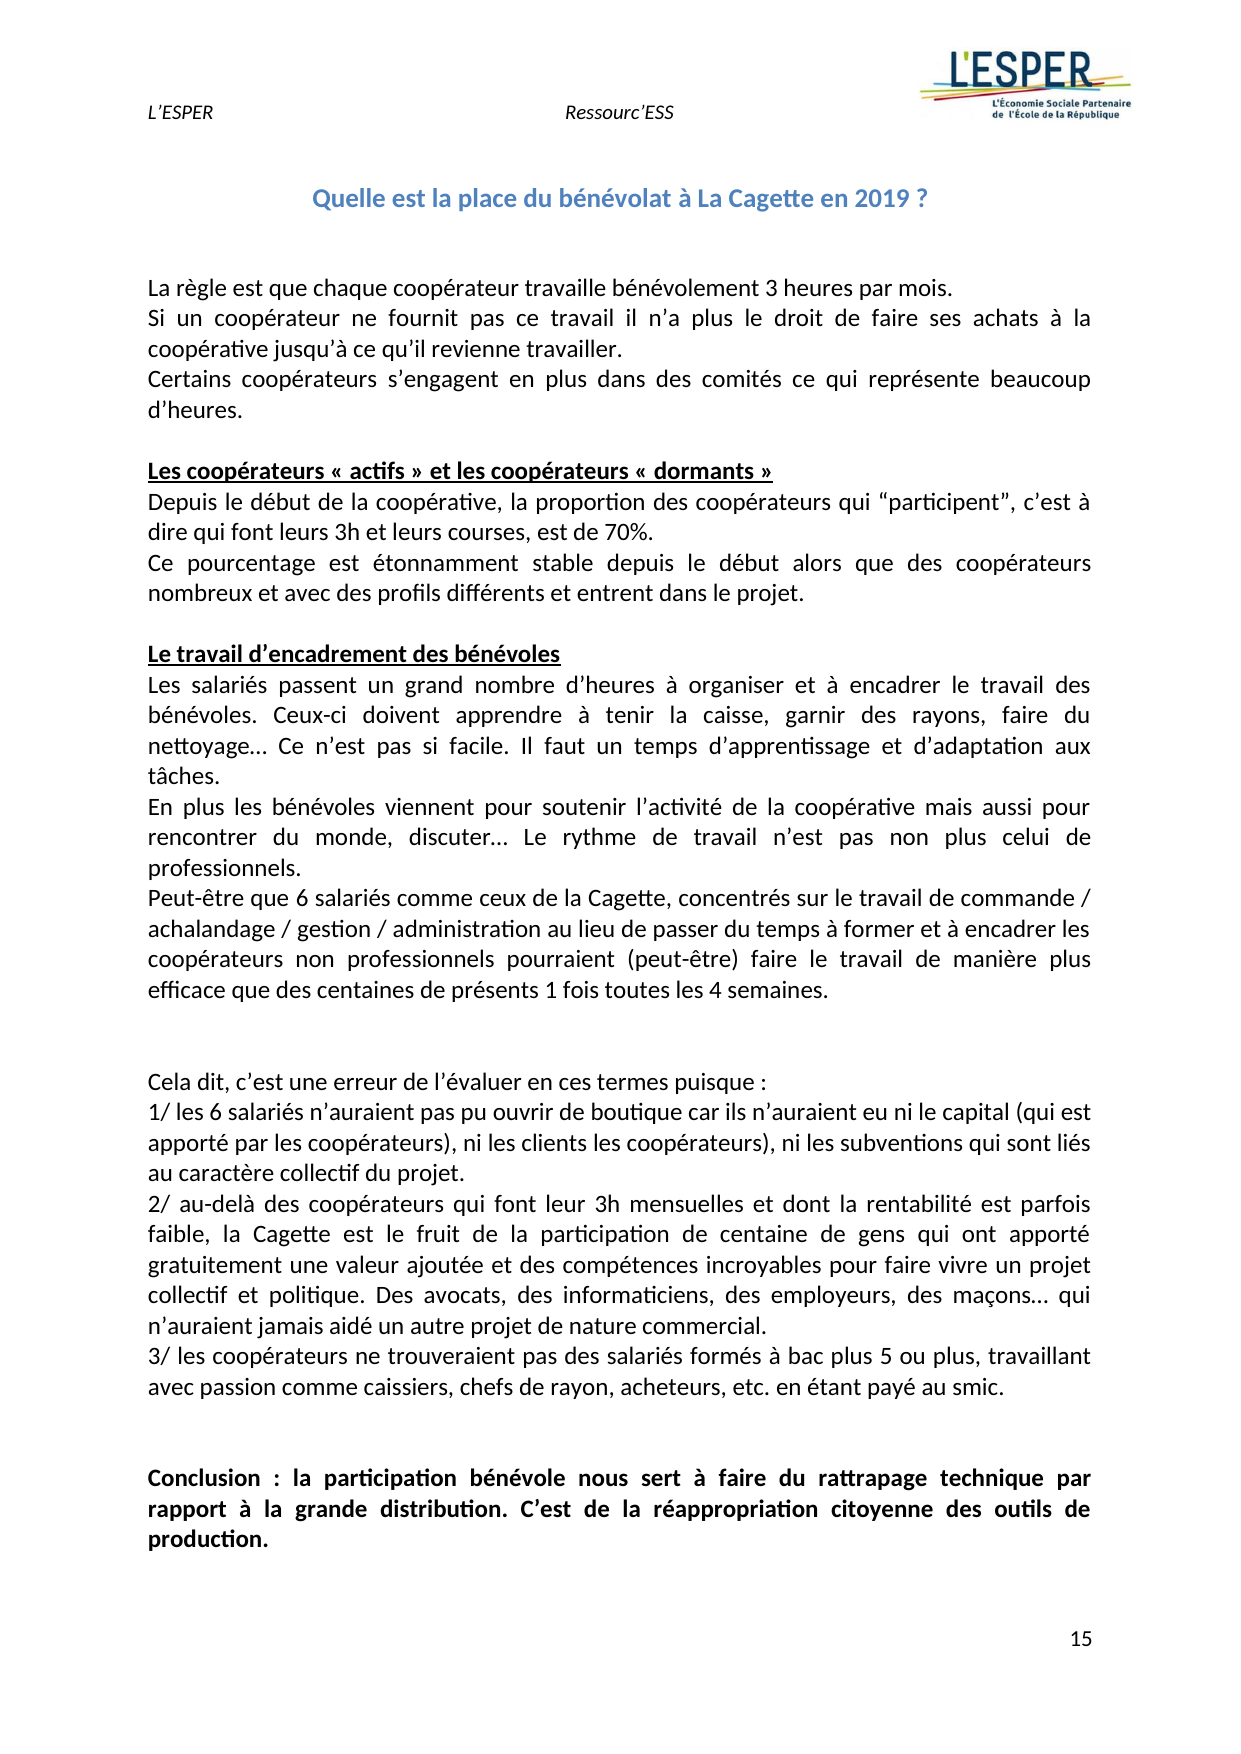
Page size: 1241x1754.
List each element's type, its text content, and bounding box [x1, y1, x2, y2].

text Les coopérateurs « actifs » et les coopérateurs « dormants » [148, 455, 1122, 486]
text Les salariés passent un grand nombre d’heures à organiser et à encadrer le travail des bénévoles. Ceux-ci doivent apprendre à tenir la caisse, garnir des rayons, faire du nettoyage… Ce n’est pas si facile. Il faut un temps d’apprentissage et d’adaptation aux tâches. [148, 669, 1092, 791]
text Certains coopérateurs s’engagent en plus dans des comités ce qui représente beaucoup d’heures. [148, 364, 1092, 425]
text La règle est que chaque coopérateur travaille bénévolement 3 heures par mois. [148, 272, 1092, 303]
text Conclusion : la participation bénévole nous sert à faire du rattrapage technique par rapport à la grande distribution. C’est de la réappropriation citoyenne des outils de production. [148, 1462, 1092, 1554]
subtitle Quelle est la place du bénévolat à La Cagette en 2019 ? [148, 181, 1092, 214]
text En plus les bénévoles viennent pour soutenir l’activité de la coopérative mais aussi pour rencontrer du monde, discuter… Le rythme de travail n’est pas non plus celui de professionnels. [148, 791, 1092, 882]
text 3/ les coopérateurs ne trouveraient pas des salariés formés à bac plus 5 ou plus, travaillant avec passion comme caissiers, chefs de rayon, acheteurs, etc. en étant payé au smic. [148, 1340, 1092, 1401]
text Peut-être que 6 salariés comme ceux de la Cagette, concentrés sur le travail de commande / achalandage / gestion / administration au lieu de passer du temps à former et à encadrer les coopérateurs non professionnels pourraient (peut-être) faire le travail de manière plus efficace que des centaines de présents 1 fois toutes les 4 semaines. [148, 882, 1092, 1004]
text Si un coopérateur ne fournit pas ce travail il n’a plus le droit de faire ses achats à la coopérative jusqu’à ce qu’il revienne travailler. [148, 303, 1092, 364]
text Le travail d’encadrement des bénévoles [148, 638, 1122, 669]
text Cela dit, c’est une erreur de l’évaluer en ces termes puisque : [148, 1066, 1092, 1096]
text Depuis le début de la coopérative, la proportion des coopérateurs qui “participent”, c’est à dire qui font leurs 3h et leurs courses, est de 70%. [148, 486, 1092, 547]
picture [918, 29, 1133, 143]
text 2/ au-delà des coopérateurs qui font leur 3h mensuelles et dont la rentabilité est parfois faible, la Cagette est le fruit de la participation de centaine de gens qui ont apporté gratuitement une valeur ajoutée et des compétences incroyables pour faire vivre un projet collectif et politique. Des avocats, des informaticiens, des employeurs, des maçons… qui n’auraient jamais aidé un autre projet de nature commercial. [148, 1188, 1092, 1340]
text Ce pourcentage est étonnamment stable depuis le début alors que des coopérateurs nombreux et avec des profils différents et entrent dans le projet. [148, 547, 1092, 608]
text 1/ les 6 salariés n’auraient pas pu ouvrir de boutique car ils n’auraient eu ni le capital (qui est apporté par les coopérateurs), ni les clients les coopérateurs), ni les subventions qui sont liés au caractère collectif du projet. [148, 1096, 1092, 1188]
